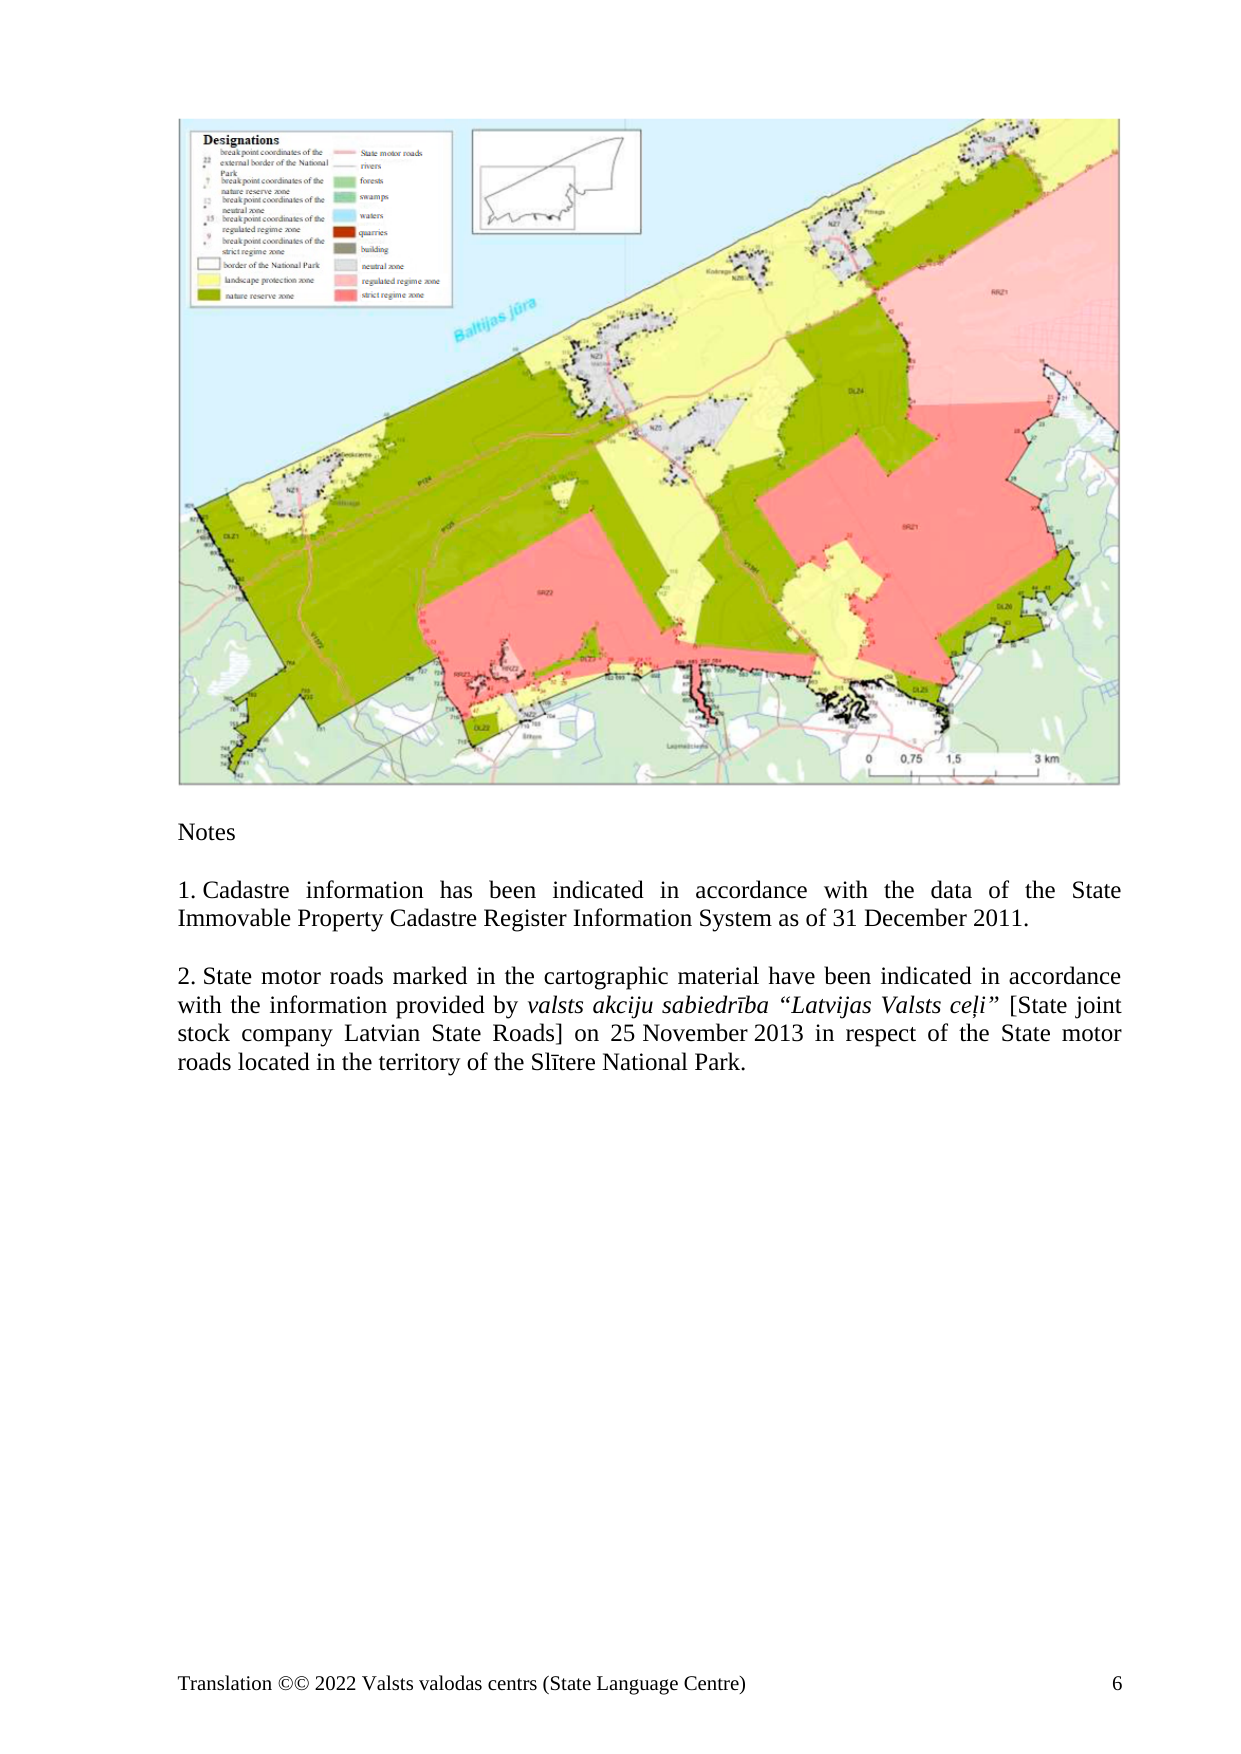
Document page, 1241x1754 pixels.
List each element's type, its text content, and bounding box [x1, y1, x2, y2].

text Notes [177, 817, 1122, 846]
text 1. Cadastre information has been indicated in accordance with the data of the State Immovable Property Cadastre Register Information System as of 31 December 2011. [177, 875, 1122, 932]
picture [177, 118, 1122, 789]
text 2. State motor roads marked in the cartographic material have been indicated in accordance with the information provided by valsts akciju sabiedrība “Latvijas Valsts ceļi” [State joint stock company Latvian State Roads] on 25 November 2013 in respect of the State motor roads located in the territory of the Slītere National Park. [177, 961, 1122, 1076]
